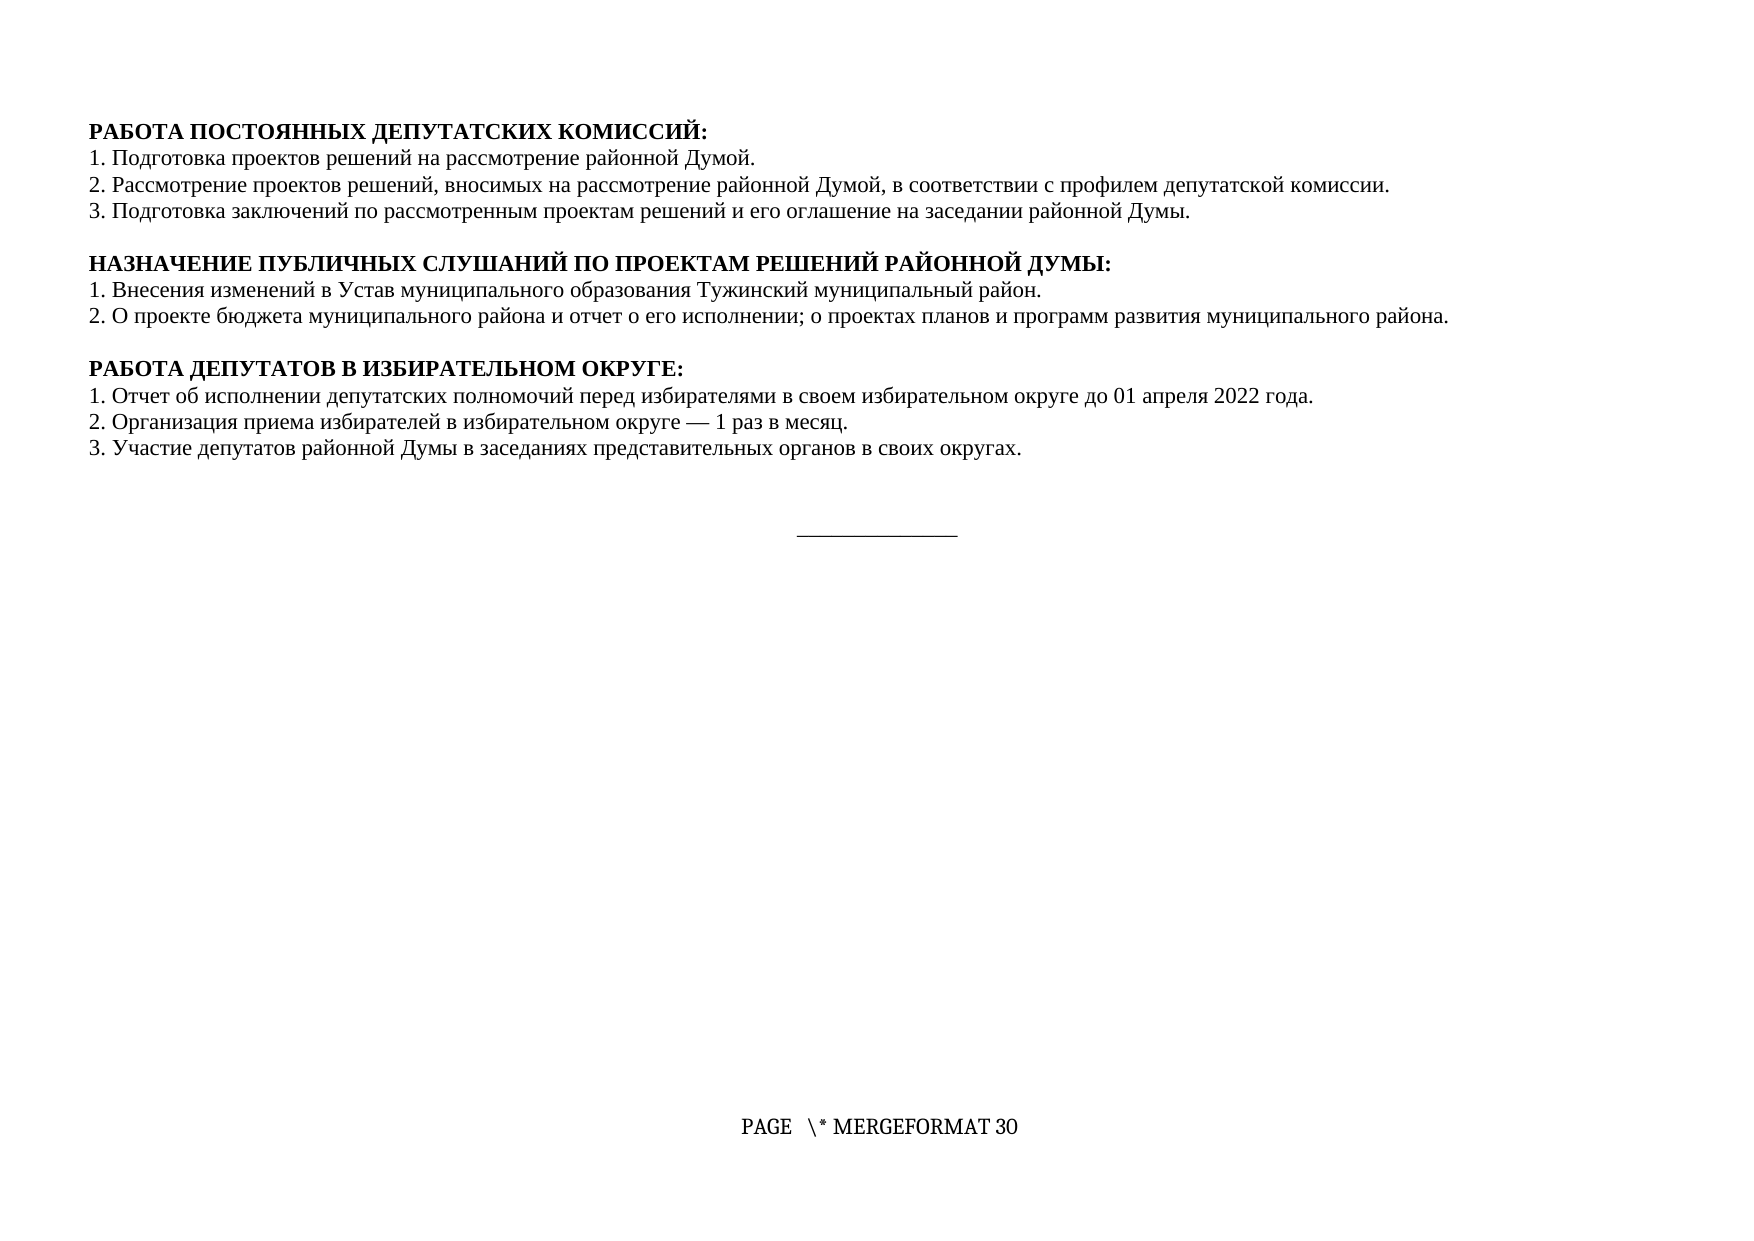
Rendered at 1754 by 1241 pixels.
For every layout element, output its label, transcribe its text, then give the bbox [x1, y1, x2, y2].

text 3. Подготовка заключений по рассмотренным проектам решений и его оглашение на заседании районной Думы. [89, 197, 1665, 223]
text 2. Рассмотрение проектов решений, вносимых на рассмотрение районной Думой, в соответствии с профилем депутатской комиссии. [89, 171, 1665, 197]
text ______________ [89, 513, 1665, 540]
text НАЗНАЧЕНИЕ ПУБЛИЧНЫХ СЛУШАНИЙ ПО ПРОЕКТАМ РЕШЕНИЙ РАЙОННОЙ ДУМЫ: [89, 250, 1665, 276]
text РАБОТА ПОСТОЯННЫХ ДЕПУТАТСКИХ КОМИССИЙ: [89, 118, 1665, 144]
text 1. Подготовка проектов решений на рассмотрение районной Думой. [89, 144, 1665, 171]
text 1. Отчет об исполнении депутатских полномочий перед избирателями в своем избирательном округе до 01 апреля 2022 года. [89, 382, 1665, 408]
text 2. О проекте бюджета муниципального района и отчет о его исполнении; о проектах планов и программ развития муниципального района. [89, 303, 1665, 329]
text 2. Организация приема избирателей в избирательном округе — 1 раз в месяц. [89, 408, 1665, 434]
text 1. Внесения изменений в Устав муниципального образования Тужинский муниципальный район. [89, 276, 1665, 303]
text РАБОТА ДЕПУТАТОВ В ИЗБИРАТЕЛЬНОМ ОКРУГЕ: [89, 355, 1665, 382]
text 3. Участие депутатов районной Думы в заседаниях представительных органов в своих округах. [89, 434, 1665, 461]
